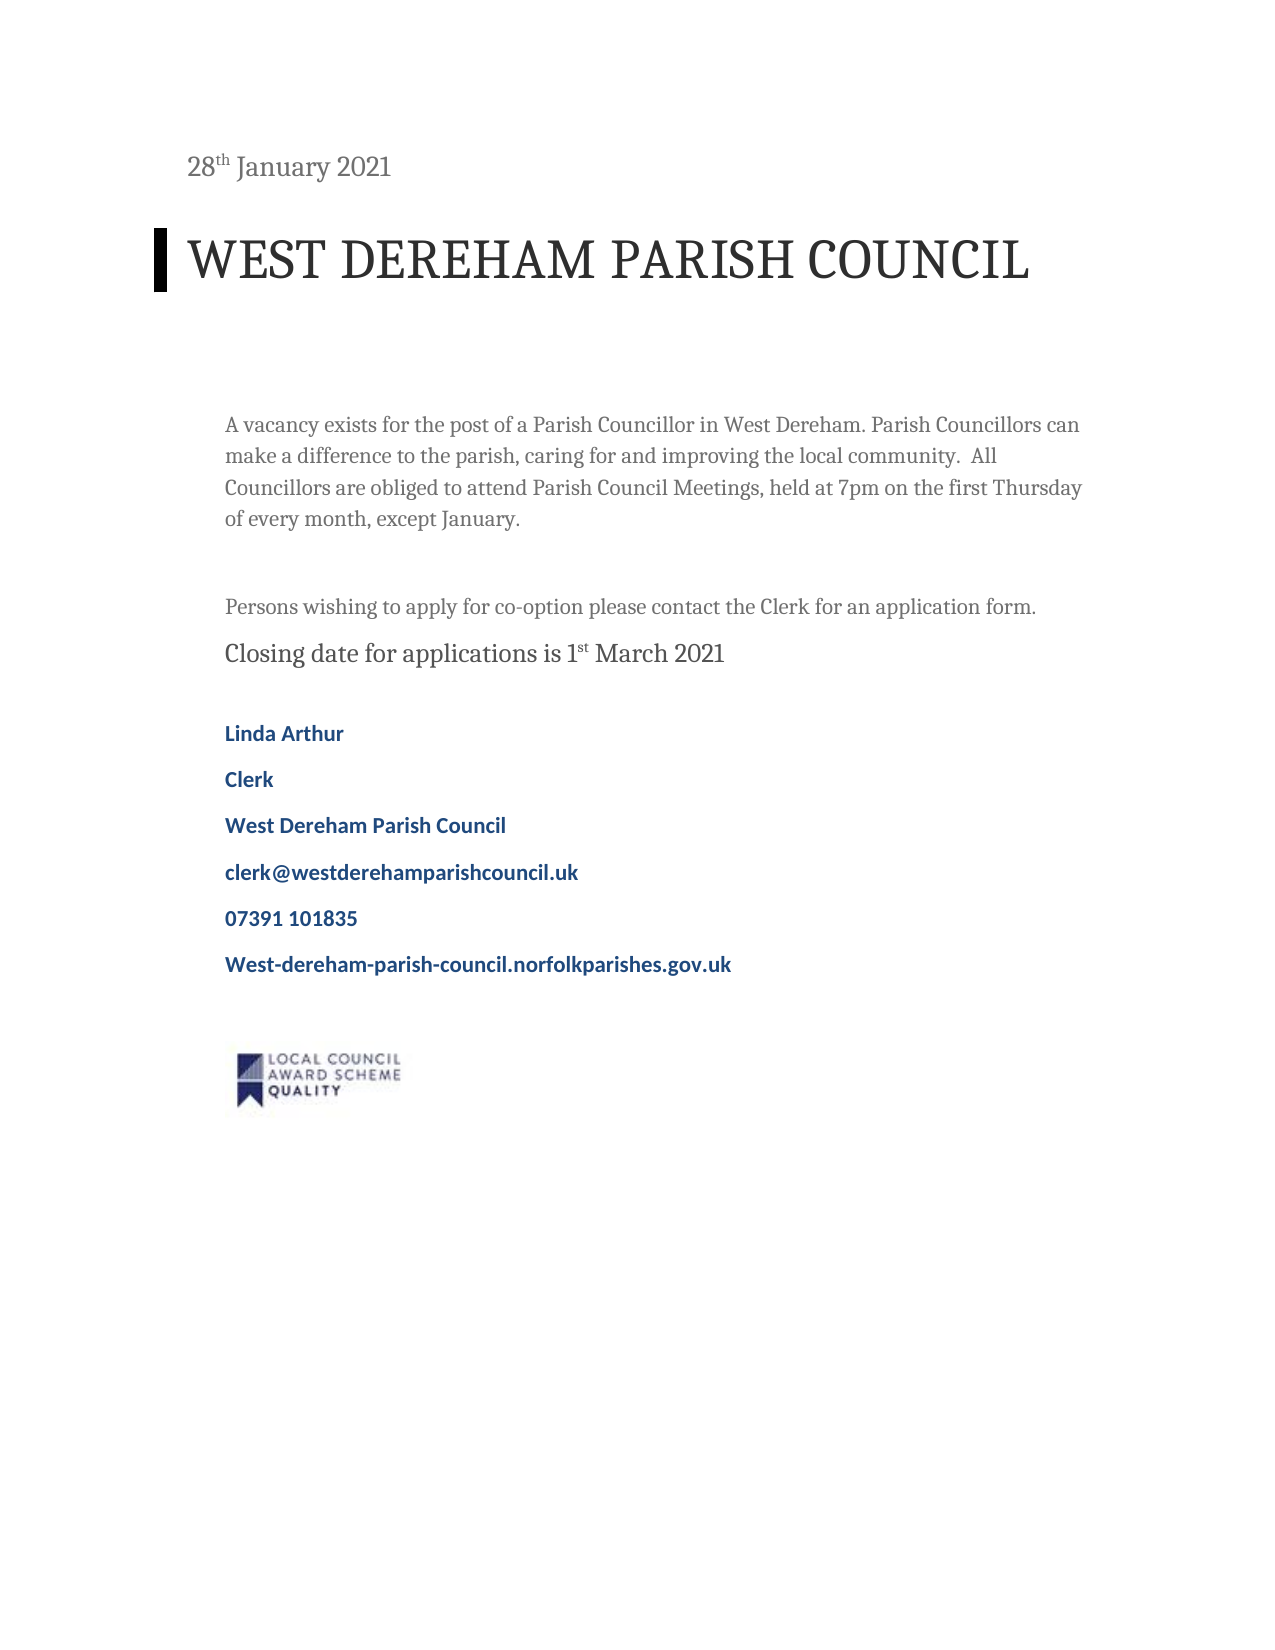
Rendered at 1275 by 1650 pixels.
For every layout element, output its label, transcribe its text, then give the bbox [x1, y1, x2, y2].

picture [225, 1041, 413, 1121]
text West-dereham-parish-council.norfolkparishes.gov.uk [225, 950, 1087, 978]
text West Dereham Parish Council [225, 812, 1087, 840]
text 07391 101835 [225, 904, 1087, 932]
title West dereham parish council [167, 228, 1087, 292]
subtitle Closing date for applications is 1st March 2021 [225, 638, 1087, 669]
text clerk@westderehamparishcouncil.uk [225, 858, 1087, 886]
text Persons wishing to apply for co-option please contact the Clerk for an application form. [225, 594, 1087, 621]
text Linda Arthur [225, 719, 1087, 748]
text Clerk [225, 766, 1087, 794]
text 28th January 2021 [187, 150, 1087, 183]
text A vacancy exists for the post of a Parish Councillor in West Dereham. Parish Councillors can make a difference to the parish, caring for and improving the local community. All Councillors are obliged to attend Parish Council Meetings, held at 7pm on the first Thursday of every month, except January. [225, 411, 1087, 532]
